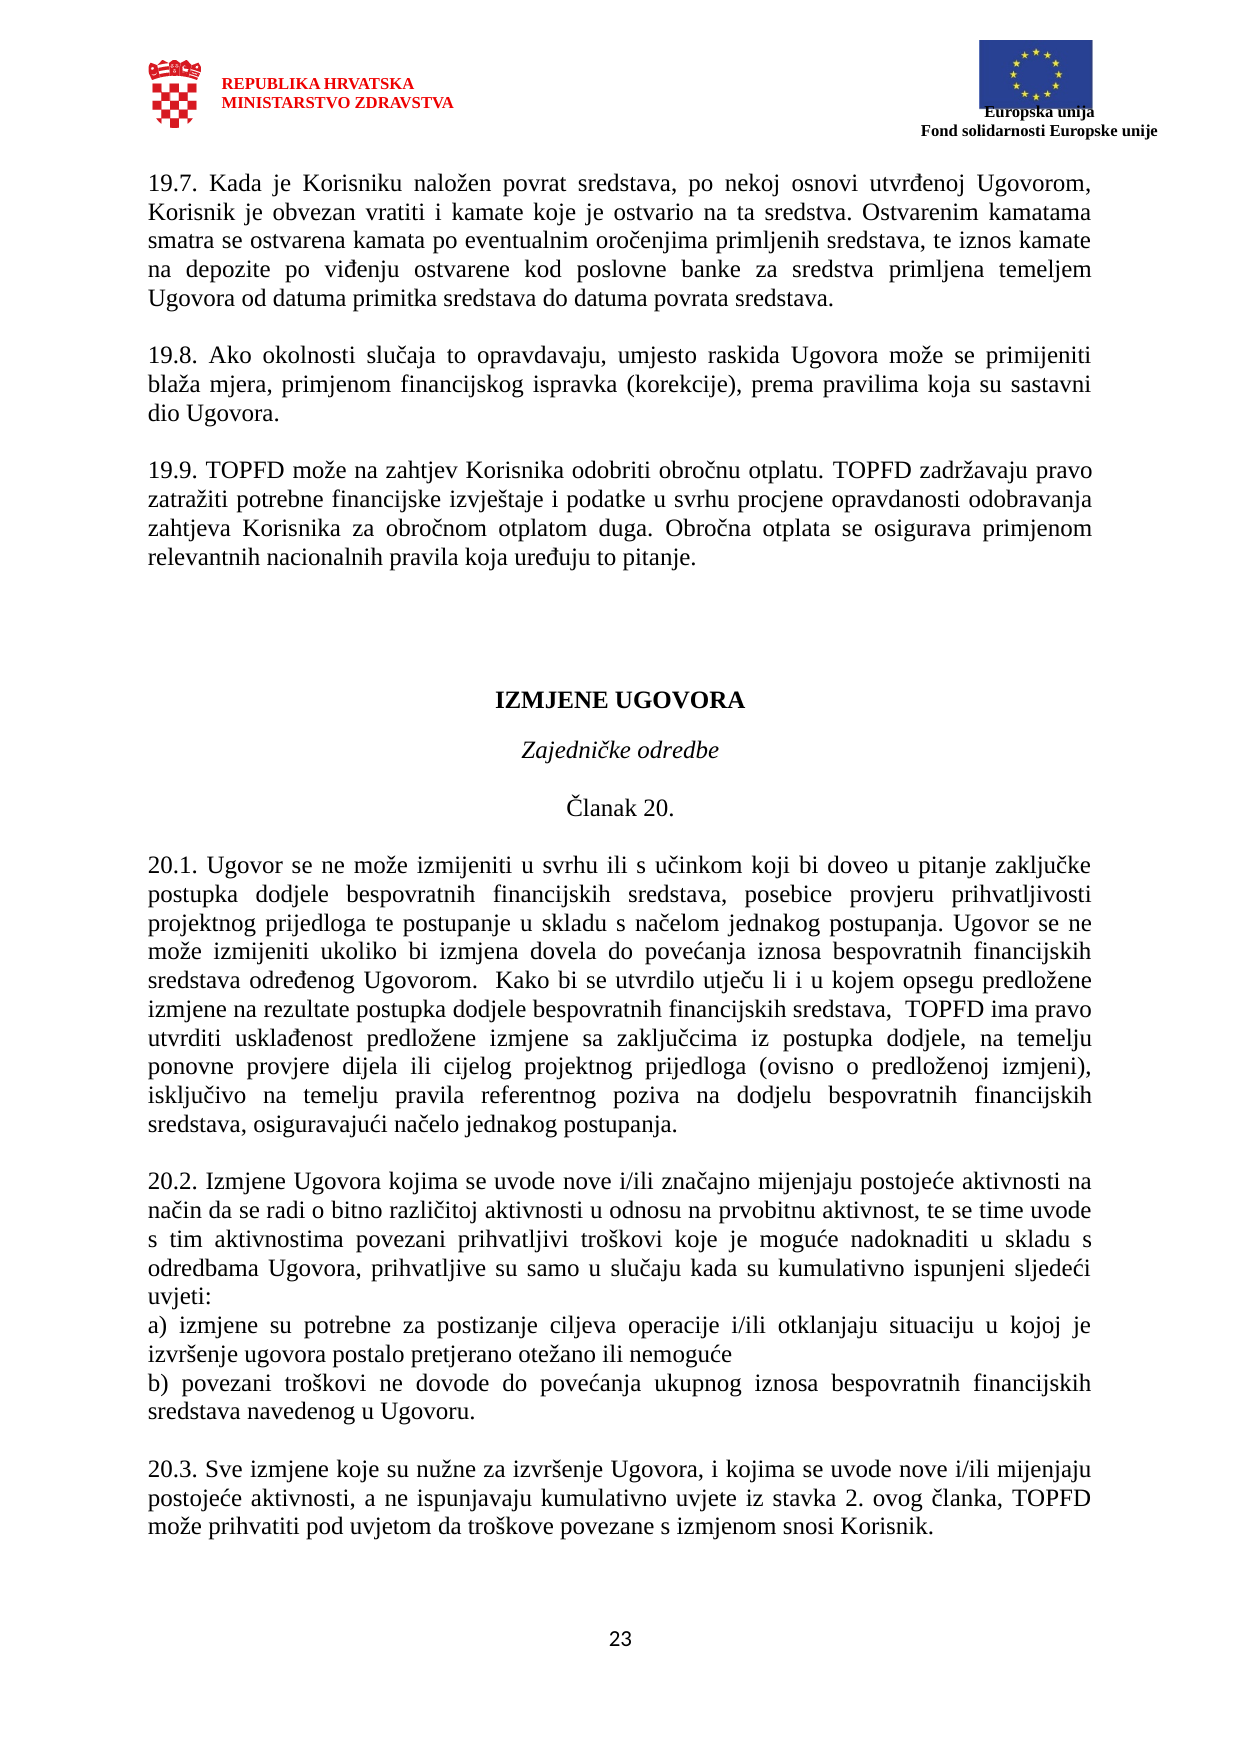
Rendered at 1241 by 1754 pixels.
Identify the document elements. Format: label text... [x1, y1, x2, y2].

subtitle IZMJENE UGOVORA [148, 686, 1093, 714]
text a) izmjene su potrebne za postizanje ciljeva operacije i/ili otklanjaju situaciju u kojoj je izvršenje ugovora postalo pretjerano otežano ili nemoguće [148, 1310, 1093, 1368]
text 19.9. TOPFD može na zahtjev Korisnika odobriti obročnu otplatu. TOPFD zadržavaju pravo zatražiti potrebne financijske izvještaje i podatke u svrhu procjene opravdanosti odobravanja zahtjeva Korisnika za obročnom otplatom duga. Obročna otplata se osigurava primjenom relevantnih nacionalnih pravila koja uređuju to pitanje. [148, 456, 1093, 571]
text 20.3. Sve izmjene koje su nužne za izvršenje Ugovora, i kojima se uvode nove i/ili mijenjaju postojeće aktivnosti, a ne ispunjavaju kumulativno uvjete iz stavka 2. ovog članka, TOPFD može prihvatiti pod uvjetom da troškove povezane s izmjenom snosi Korisnik. [148, 1454, 1093, 1540]
picture [979, 40, 1093, 110]
text b) povezani troškovi ne dovode do povećanja ukupnog iznosa bespovratnih financijskih sredstava navedenog u Ugovoru. [148, 1368, 1093, 1425]
text Članak 20. [148, 793, 1093, 821]
text 20.1. Ugovor se ne može izmijeniti u svrhu ili s učinkom koji bi doveo u pitanje zaključke postupka dodjele bespovratnih financijskih sredstava, posebice provjeru prihvatljivosti projektnog prijedloga te postupanje u skladu s načelom jednakog postupanja. Ugovor se ne može izmijeniti ukoliko bi izmjena dovela do povećanja iznosa bespovratnih financijskih sredstava određenog Ugovorom. Kako bi se utvrdilo utječu li i u kojem opsegu predložene izmjene na rezultate postupka dodjele bespovratnih financijskih sredstava, TOPFD ima pravo utvrditi usklađenost predložene izmjene sa zaključcima iz postupka dodjele, na temelju ponovne provjere dijela ili cijelog projektnog prijedloga (ovisno o predloženoj izmjeni), isključivo na temelju pravila referentnog poziva na dodjelu bespovratnih financijskih sredstava, osiguravajući načelo jednakog postupanja. [148, 850, 1093, 1138]
text 20.2. Izmjene Ugovora kojima se uvode nove i/ili značajno mijenjaju postojeće aktivnosti na način da se radi o bitno različitoj aktivnosti u odnosu na prvobitnu aktivnost, te se time uvode s tim aktivnostima povezani prihvatljivi troškovi koje je moguće nadoknaditi u skladu s odredbama Ugovora, prihvatljive su samo u slučaju kada su kumulativno ispunjeni sljedeći uvjeti: [148, 1166, 1093, 1310]
text 19.8. Ako okolnosti slučaja to opravdavaju, umjesto raskida Ugovora može se primijeniti blaža mjera, primjenom financijskog ispravka (korekcije), prema pravilima koja su sastavni dio Ugovora. [148, 341, 1093, 427]
subtitle Zajedničke odredbe [148, 735, 1093, 764]
text 19.7. Kada je Korisniku naložen povrat sredstava, po nekoj osnovi utvrđenoj Ugovorom, Korisnik je obvezan vratiti i kamate koje je ostvario na ta sredstva. Ostvarenim kamatama smatra se ostvarena kamata po eventualnim oročenjima primljenih sredstava, te iznos kamate na depozite po viđenju ostvarene kod poslovne banke za sredstva primljena temeljem Ugovora od datuma primitka sredstava do datuma povrata sredstava. [148, 168, 1093, 312]
picture [147, 60, 200, 129]
